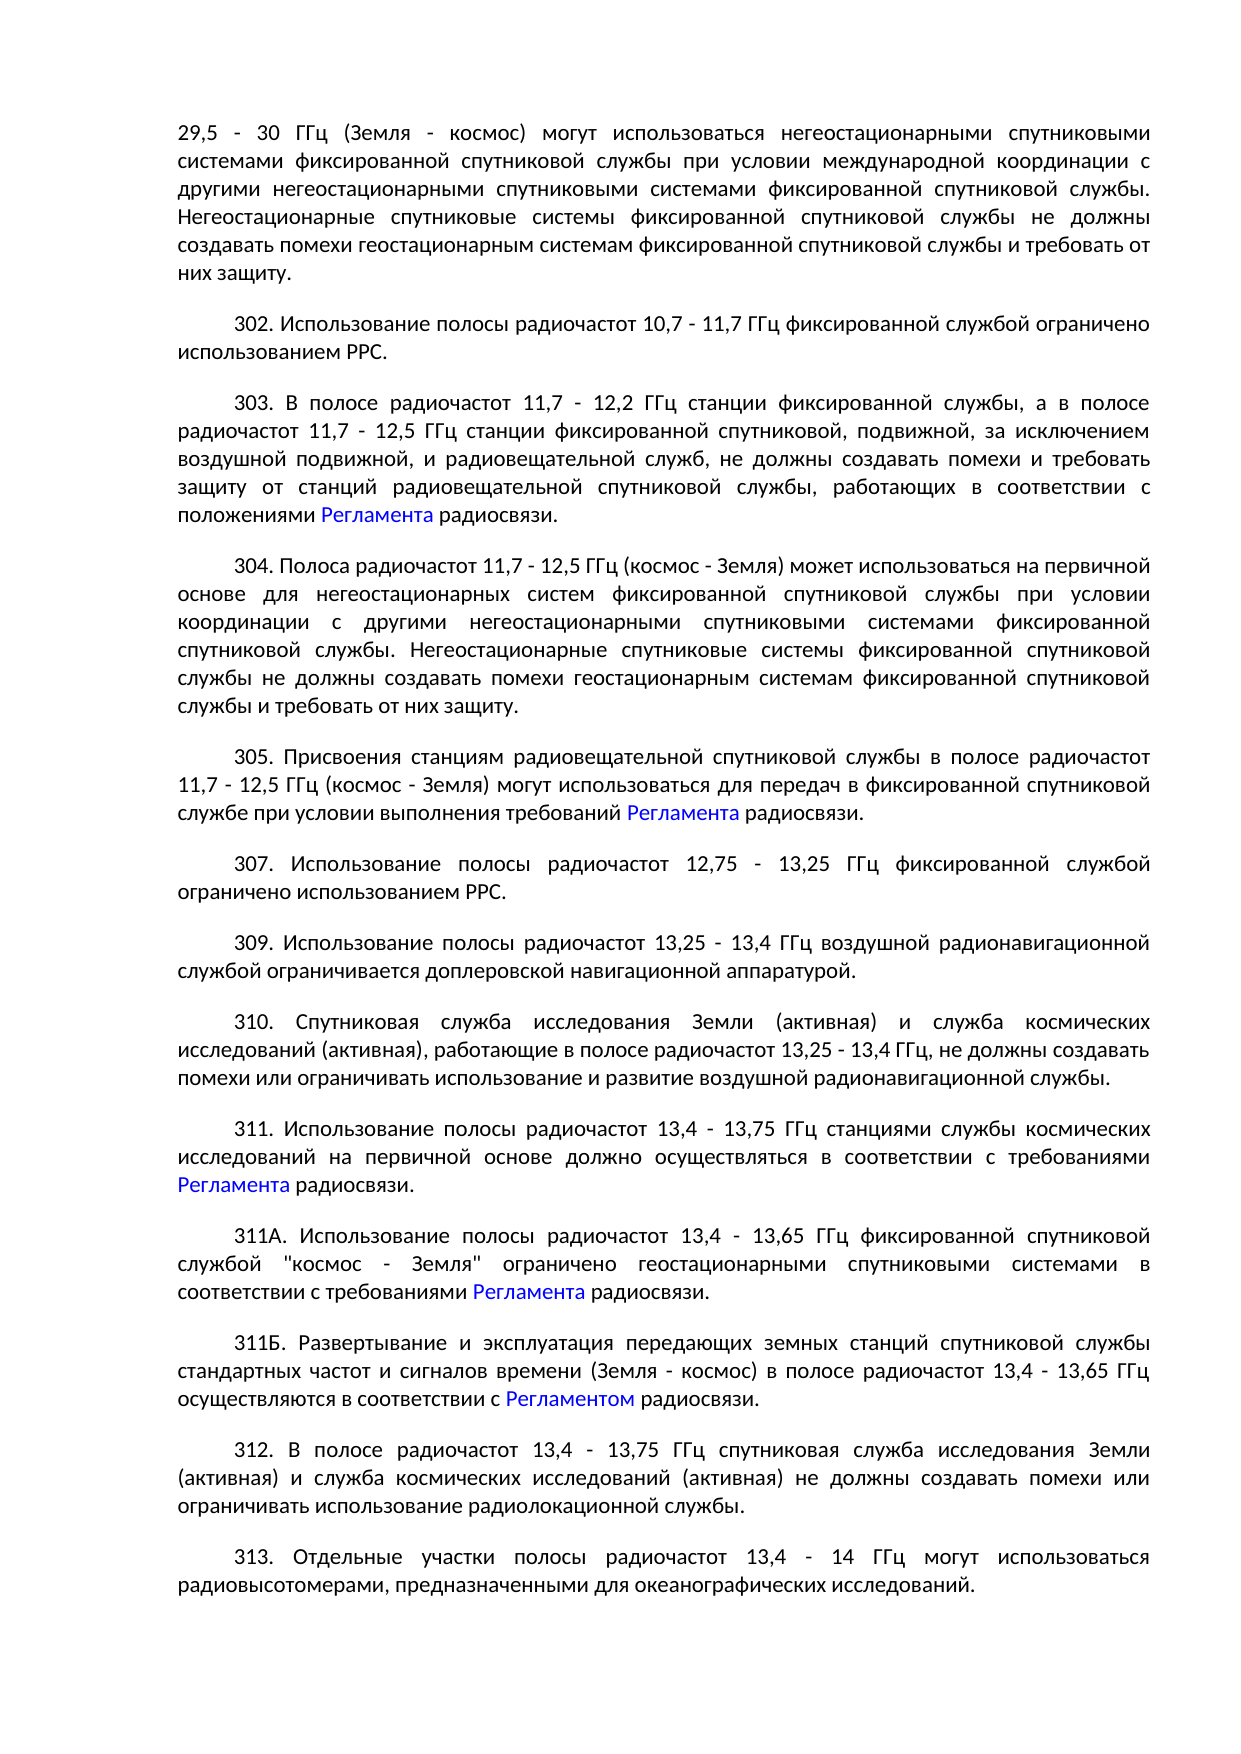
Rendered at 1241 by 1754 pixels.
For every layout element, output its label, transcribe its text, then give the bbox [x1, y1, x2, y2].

text 311Б. Развертывание и эксплуатация передающих земных станций спутниковой службы стандартных частот и сигналов времени (Земля - космос) в полосе радиочастот 13,4 - 13,65 ГГц осуществляются в соответствии с Регламентом радиосвязи. [177, 1328, 1152, 1412]
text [177, 118, 1152, 286]
text 302. Использование полосы радиочастот 10,7 - 11,7 ГГц фиксированной службой ограничено использованием РРС. [177, 309, 1152, 365]
text 312. В полосе радиочастот 13,4 - 13,75 ГГц спутниковая служба исследования Земли (активная) и служба космических исследований (активная) не должны создавать помехи или ограничивать использование радиолокационной службы. [177, 1435, 1152, 1519]
text 313. Отдельные участки полосы радиочастот 13,4 - 14 ГГц могут использоваться радиовысотомерами, предназначенными для океанографических исследований. [177, 1542, 1152, 1598]
text 311. Использование полосы радиочастот 13,4 - 13,75 ГГц станциями службы космических исследований на первичной основе должно осуществляться в соответствии с требованиями Регламента радиосвязи. [177, 1114, 1152, 1198]
text 303. В полосе радиочастот 11,7 - 12,2 ГГц станции фиксированной службы, а в полосе радиочастот 11,7 - 12,5 ГГц станции фиксированной спутниковой, подвижной, за исключением воздушной подвижной, и радиовещательной служб, не должны создавать помехи и требовать защиту от станций радиовещательной спутниковой службы, работающих в соответствии с положениями Регламента радиосвязи. [177, 388, 1152, 528]
text 304. Полоса радиочастот 11,7 - 12,5 ГГц (космос - Земля) может использоваться на первичной основе для негеостационарных систем фиксированной спутниковой службы при условии координации с другими негеостационарными спутниковыми системами фиксированной спутниковой службы. Негеостационарные спутниковые системы фиксированной спутниковой службы не должны создавать помехи геостационарным системам фиксированной спутниковой службы и требовать от них защиту. [177, 551, 1152, 719]
text 310. Спутниковая служба исследования Земли (активная) и служба космических исследований (активная), работающие в полосе радиочастот 13,25 - 13,4 ГГц, не должны создавать помехи или ограничивать использование и развитие воздушной радионавигационной службы. [177, 1007, 1152, 1091]
text 307. Использование полосы радиочастот 12,75 - 13,25 ГГц фиксированной службой ограничено использованием РРС. [177, 849, 1152, 905]
text 305. Присвоения станциям радиовещательной спутниковой службы в полосе радиочастот 11,7 - 12,5 ГГц (космос - Земля) могут использоваться для передач в фиксированной спутниковой службе при условии выполнения требований Регламента радиосвязи. [177, 742, 1152, 826]
text 311А. Использование полосы радиочастот 13,4 - 13,65 ГГц фиксированной спутниковой службой "космос - Земля" ограничено геостационарными спутниковыми системами в соответствии с требованиями Регламента радиосвязи. [177, 1221, 1152, 1305]
text 309. Использование полосы радиочастот 13,25 - 13,4 ГГц воздушной радионавигационной службой ограничивается доплеровской навигационной аппаратурой. [177, 928, 1152, 984]
